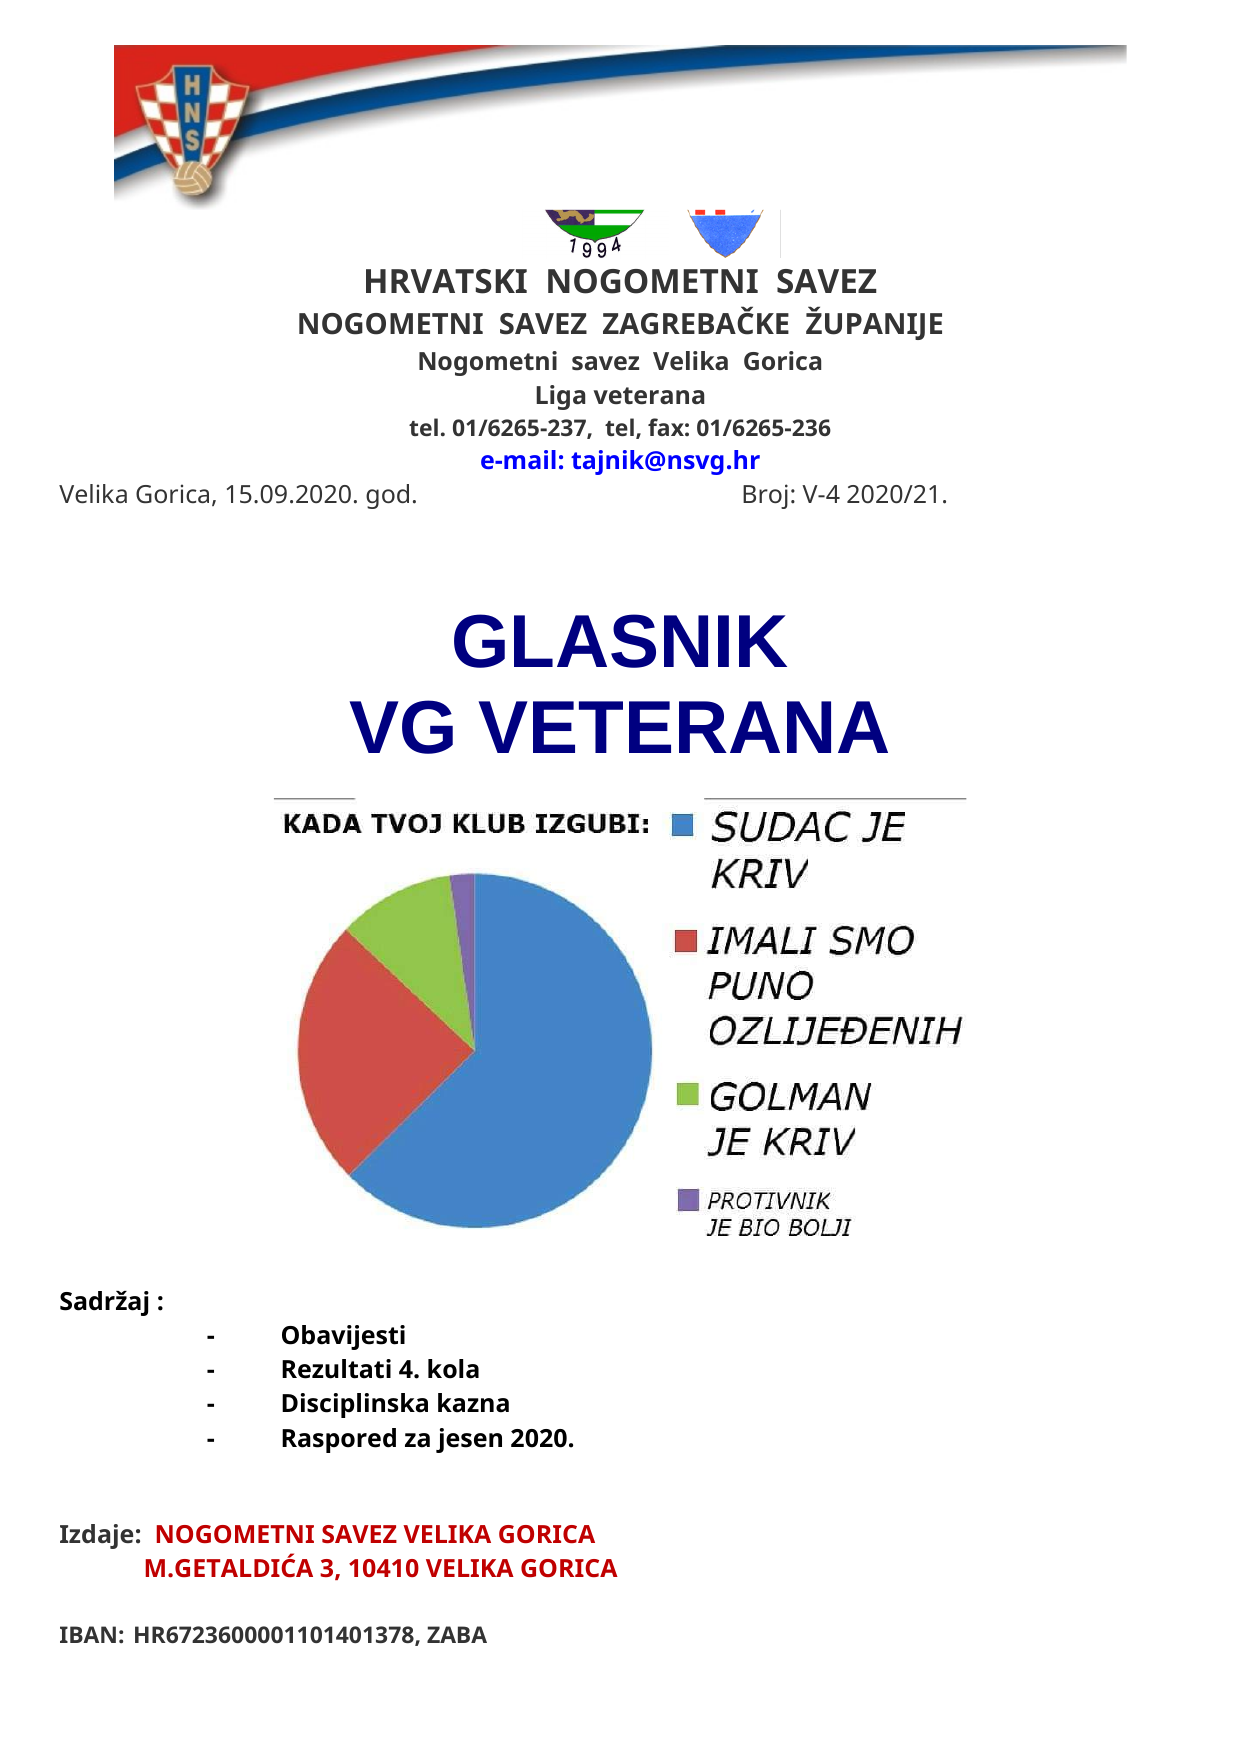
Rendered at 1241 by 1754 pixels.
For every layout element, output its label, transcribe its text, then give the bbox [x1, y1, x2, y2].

picture [273, 798, 967, 1245]
text VG VETERANA [59, 683, 1181, 769]
text Sadržaj : [59, 1284, 1181, 1318]
text e-mail: tajnik@nsvg.hr [59, 443, 1181, 477]
text HRVATSKI NOGOMETNI SAVEZ [59, 258, 1181, 304]
table_header Velika Gorica, 15.09.2020. god. [48, 477, 532, 511]
text - Obavijesti [59, 1318, 1181, 1352]
text M.GETALDIĆA 3, 10410 VELIKA GORICA [59, 1551, 1181, 1585]
table_header Broj: V-4 2020/21. [532, 477, 1015, 511]
text - Disciplinska kazna [59, 1386, 1181, 1420]
text NOGOMETNI SAVEZ ZAGREBAČKE ŽUPANIJE [59, 304, 1181, 343]
text GLASNIK [59, 597, 1181, 683]
text - Rezultati 4. kola [59, 1352, 1181, 1386]
text IBAN: HR6723600001101401378, ZABA [59, 1619, 1181, 1651]
text tel. 01/6265-237, tel, fax: 01/6265-236 [59, 411, 1181, 443]
text - Raspored za jesen 2020. [133, 1420, 1181, 1454]
text Nogometni savez Velika Gorica [59, 343, 1181, 377]
picture [522, 210, 781, 259]
text Liga veterana [59, 377, 1181, 411]
text Izdaje: NOGOMETNI SAVEZ VELIKA GORICA [59, 1517, 1181, 1551]
